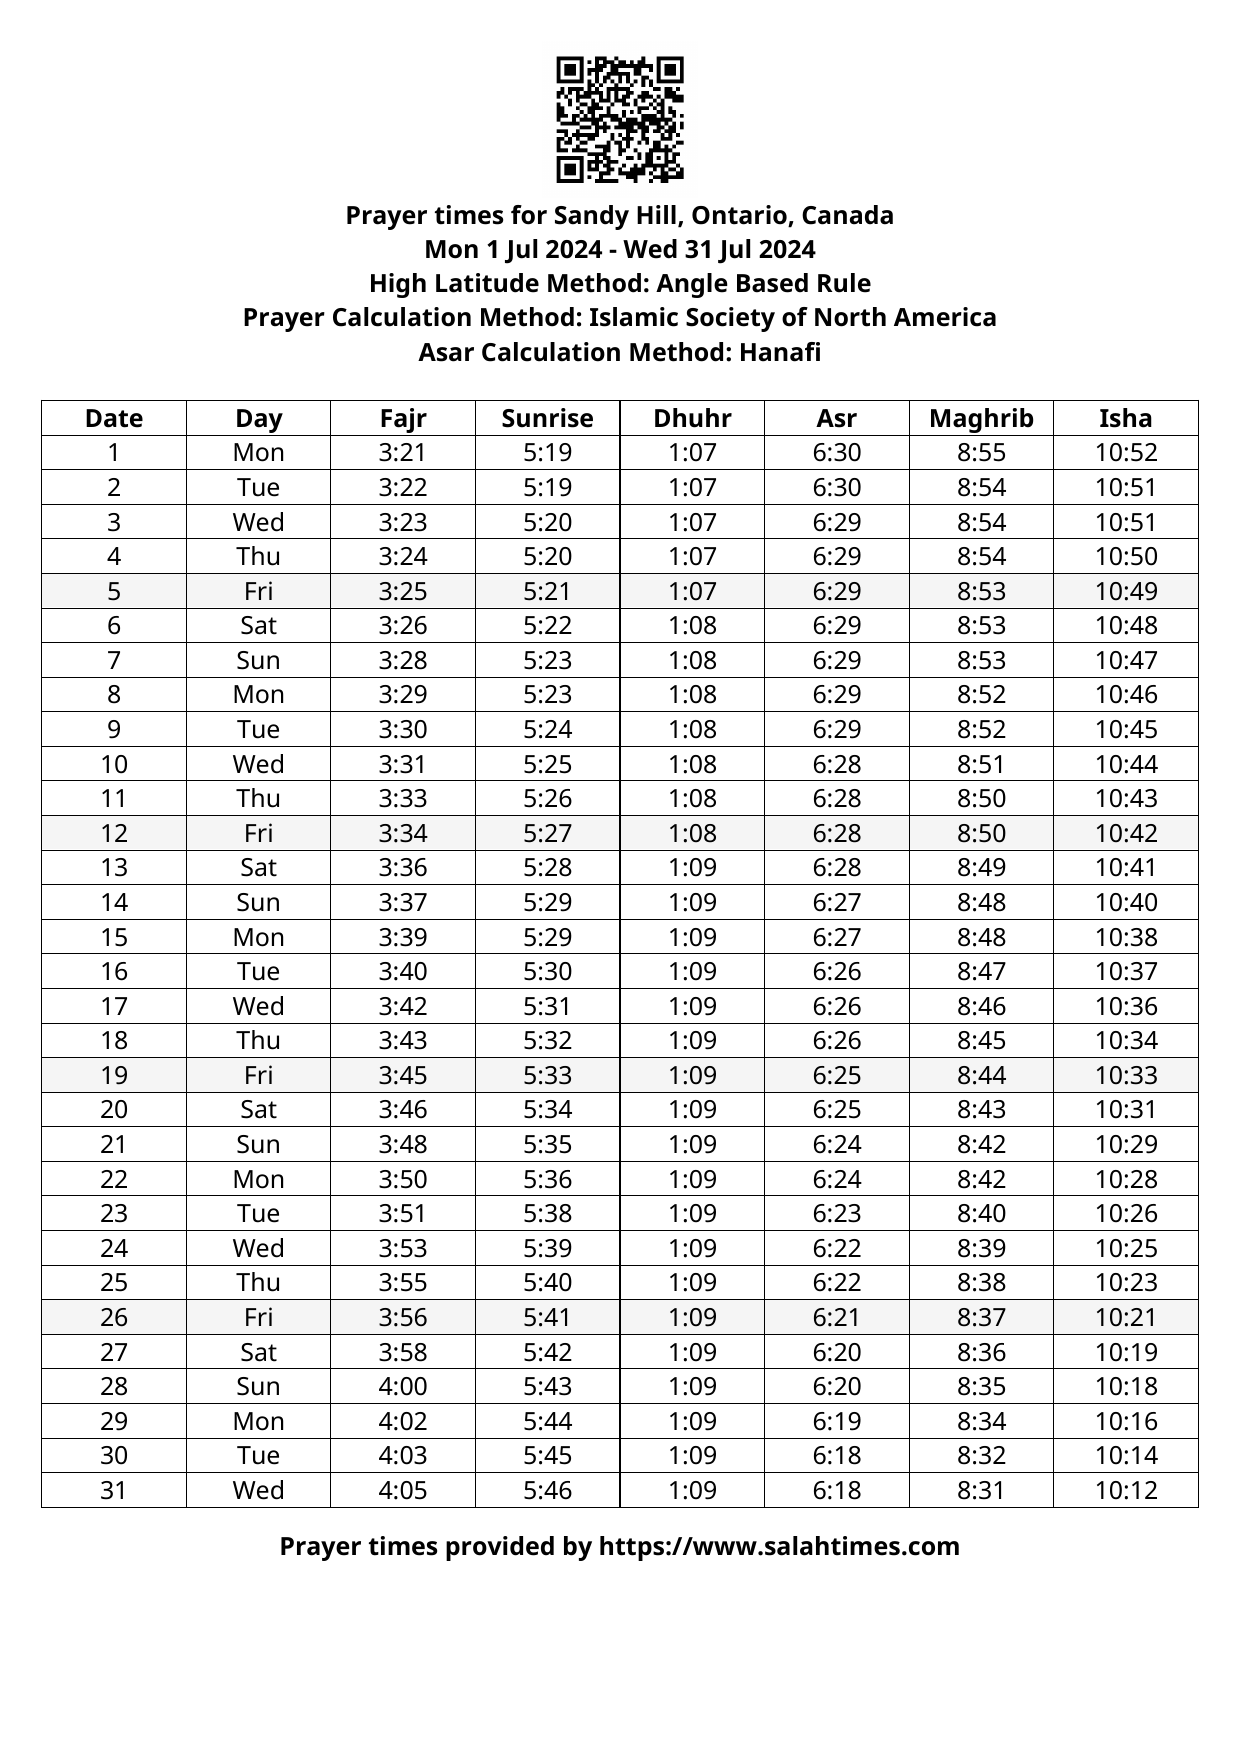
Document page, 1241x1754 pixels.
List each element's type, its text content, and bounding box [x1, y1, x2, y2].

table_cell 4:05 [331, 1473, 475, 1507]
table_cell 11 [42, 781, 186, 815]
table_cell 5:33 [476, 1058, 619, 1092]
table_cell 8:34 [910, 1404, 1053, 1437]
table_cell 10:37 [1054, 954, 1198, 988]
table_cell 3:34 [331, 816, 475, 849]
table_cell 10:12 [1054, 1473, 1198, 1507]
table_cell 3:24 [331, 539, 475, 573]
table_cell 28 [42, 1369, 186, 1403]
table_cell 5:46 [476, 1473, 619, 1507]
table_cell 1:09 [621, 1369, 764, 1403]
table_cell 25 [42, 1266, 186, 1299]
table_cell 3 [42, 505, 186, 538]
table_cell 5:23 [476, 643, 619, 677]
table_cell 3:53 [331, 1231, 475, 1264]
table_cell 5:29 [476, 920, 619, 953]
table_cell 13 [42, 851, 186, 884]
table_cell 8:52 [910, 678, 1053, 711]
table_cell Tue [187, 712, 330, 746]
table_cell 6:25 [765, 1058, 909, 1092]
table_cell 5:45 [476, 1439, 619, 1472]
table_cell 1:08 [621, 816, 764, 849]
table_cell 8:42 [910, 1127, 1053, 1161]
table_cell 5:27 [476, 816, 619, 849]
table_cell 5:19 [476, 436, 619, 469]
table_cell 6:18 [765, 1473, 909, 1507]
table_cell 10:46 [1054, 678, 1198, 711]
table_cell Tue [187, 1196, 330, 1230]
table_cell 29 [42, 1404, 186, 1437]
table_cell 3:40 [331, 954, 475, 988]
table_cell 2 [42, 470, 186, 504]
table_cell Wed [187, 747, 330, 780]
table_cell 3:51 [331, 1196, 475, 1230]
table_cell 6:27 [765, 885, 909, 919]
text High Latitude Method: Angle Based Rule [42, 266, 1198, 300]
table_cell 6:27 [765, 920, 909, 953]
table_cell 5:28 [476, 851, 619, 884]
table_cell 1:09 [621, 885, 764, 919]
table_cell 1:08 [621, 747, 764, 780]
table_cell Thu [187, 1024, 330, 1057]
table_cell Sun [187, 1127, 330, 1161]
table_cell 14 [42, 885, 186, 919]
table_cell 10:51 [1054, 470, 1198, 504]
table_cell 10:28 [1054, 1162, 1198, 1195]
table_cell 8:32 [910, 1439, 1053, 1472]
table_cell 5:38 [476, 1196, 619, 1230]
table_cell 3:58 [331, 1335, 475, 1368]
table_cell 8:52 [910, 712, 1053, 746]
table_cell 15 [42, 920, 186, 953]
table_cell 17 [42, 989, 186, 1022]
table_cell 3:23 [331, 505, 475, 538]
table_cell Sat [187, 1335, 330, 1368]
table_cell 6:30 [765, 436, 909, 469]
table_cell 6 [42, 609, 186, 642]
table_cell 6:23 [765, 1196, 909, 1230]
table_cell 6:25 [765, 1093, 909, 1126]
table_cell 16 [42, 954, 186, 988]
table_cell 5:44 [476, 1404, 619, 1437]
table_cell 3:37 [331, 885, 475, 919]
table_cell Tue [187, 1439, 330, 1472]
table_cell 1:09 [621, 1300, 764, 1334]
table_cell 1:09 [621, 1196, 764, 1230]
table_cell 5:20 [476, 505, 619, 538]
table_cell 6:26 [765, 954, 909, 988]
table_cell Wed [187, 989, 330, 1022]
table_cell 5:20 [476, 539, 619, 573]
table_cell 3:33 [331, 781, 475, 815]
table_cell 1:09 [621, 1439, 764, 1472]
table_cell 10:51 [1054, 505, 1198, 538]
table_cell 19 [42, 1058, 186, 1092]
table_cell 8:49 [910, 851, 1053, 884]
table_cell 6:29 [765, 678, 909, 711]
table_header Isha [1054, 401, 1198, 434]
table_header Day [187, 401, 330, 434]
table_cell 6:22 [765, 1266, 909, 1299]
table_cell 1:09 [621, 1473, 764, 1507]
table_cell 10:31 [1054, 1093, 1198, 1126]
table_cell 10:50 [1054, 539, 1198, 573]
text Prayer times for Sandy Hill, Ontario, Canada [42, 198, 1198, 232]
picture [542, 41, 699, 198]
table_cell Sat [187, 1093, 330, 1126]
table_cell 8:53 [910, 574, 1053, 607]
table_cell 5:32 [476, 1024, 619, 1057]
table_cell 8:53 [910, 643, 1053, 677]
table_cell 1:09 [621, 1024, 764, 1057]
table_cell 4:02 [331, 1404, 475, 1437]
table_cell Mon [187, 1404, 330, 1437]
text Prayer Calculation Method: Islamic Society of North America [42, 300, 1198, 334]
table_cell 3:42 [331, 989, 475, 1022]
table_cell 6:26 [765, 1024, 909, 1057]
table_cell 8:45 [910, 1024, 1053, 1057]
table_cell 6:20 [765, 1335, 909, 1368]
table_cell 6:24 [765, 1127, 909, 1161]
table_cell Sun [187, 885, 330, 919]
table_cell 5:34 [476, 1093, 619, 1126]
table_cell 5:23 [476, 678, 619, 711]
table_cell 8:37 [910, 1300, 1053, 1334]
table_header Maghrib [910, 401, 1053, 434]
table_cell Sat [187, 851, 330, 884]
table_cell 6:22 [765, 1231, 909, 1264]
table_cell 5:21 [476, 574, 619, 607]
table_cell Wed [187, 1231, 330, 1264]
table_cell Wed [187, 1473, 330, 1507]
table_cell 6:24 [765, 1162, 909, 1195]
table_cell 3:30 [331, 712, 475, 746]
table_cell 3:22 [331, 470, 475, 504]
table_cell 7 [42, 643, 186, 677]
table_cell 5:30 [476, 954, 619, 988]
table_cell 8:54 [910, 539, 1053, 573]
table_cell 3:21 [331, 436, 475, 469]
table_cell Tue [187, 954, 330, 988]
table_cell 1:09 [621, 989, 764, 1022]
table_cell 5:36 [476, 1162, 619, 1195]
table_cell 10:29 [1054, 1127, 1198, 1161]
table_cell 5:29 [476, 885, 619, 919]
table_cell 8:51 [910, 747, 1053, 780]
table_cell 4 [42, 539, 186, 573]
table_cell 8:42 [910, 1162, 1053, 1195]
table_cell 22 [42, 1162, 186, 1195]
table_cell 30 [42, 1439, 186, 1472]
table_cell Thu [187, 1266, 330, 1299]
table_cell 6:28 [765, 816, 909, 849]
table_cell 5:25 [476, 747, 619, 780]
table_cell 1:07 [621, 574, 764, 607]
table_cell Thu [187, 781, 330, 815]
table_cell 10:25 [1054, 1231, 1198, 1264]
table_cell 8:50 [910, 816, 1053, 849]
table_cell 1:08 [621, 678, 764, 711]
table_cell 31 [42, 1473, 186, 1507]
table_cell 20 [42, 1093, 186, 1126]
table_header Date [42, 401, 186, 434]
table_cell 10:19 [1054, 1335, 1198, 1368]
table_cell 4:03 [331, 1439, 475, 1472]
table_cell 3:48 [331, 1127, 475, 1161]
table_cell 8:38 [910, 1266, 1053, 1299]
table_cell Fri [187, 1058, 330, 1092]
table_cell 3:46 [331, 1093, 475, 1126]
text Mon 1 Jul 2024 - Wed 31 Jul 2024 [42, 232, 1198, 266]
table_cell 1:07 [621, 505, 764, 538]
table_cell 12 [42, 816, 186, 849]
table_cell 1 [42, 436, 186, 469]
table_cell 3:31 [331, 747, 475, 780]
table_cell 8:53 [910, 609, 1053, 642]
table_cell 8:35 [910, 1369, 1053, 1403]
table_cell 10:36 [1054, 989, 1198, 1022]
table_cell 6:21 [765, 1300, 909, 1334]
table_cell 10:45 [1054, 712, 1198, 746]
table_cell 5:35 [476, 1127, 619, 1161]
table_cell 8:44 [910, 1058, 1053, 1092]
table_cell 10:23 [1054, 1266, 1198, 1299]
table_cell 10:41 [1054, 851, 1198, 884]
table_cell 8:47 [910, 954, 1053, 988]
table_cell Fri [187, 1300, 330, 1334]
table_cell 8:55 [910, 436, 1053, 469]
table_cell 10:43 [1054, 781, 1198, 815]
table_cell Sat [187, 609, 330, 642]
table_cell 1:07 [621, 470, 764, 504]
table_cell 6:29 [765, 643, 909, 677]
table_cell 1:09 [621, 1058, 764, 1092]
table_cell 3:50 [331, 1162, 475, 1195]
table_cell 6:19 [765, 1404, 909, 1437]
table_cell 10:14 [1054, 1439, 1198, 1472]
table_cell 26 [42, 1300, 186, 1334]
table_cell 1:09 [621, 1335, 764, 1368]
table_cell 1:09 [621, 954, 764, 988]
table_cell 3:26 [331, 609, 475, 642]
table_header Asr [765, 401, 909, 434]
table_cell 6:29 [765, 574, 909, 607]
table_cell 1:09 [621, 1162, 764, 1195]
table_cell 10:47 [1054, 643, 1198, 677]
table_cell 6:28 [765, 781, 909, 815]
table_cell 8:40 [910, 1196, 1053, 1230]
table_cell 10:16 [1054, 1404, 1198, 1437]
table_cell 5:41 [476, 1300, 619, 1334]
table_cell 8:43 [910, 1093, 1053, 1126]
table_cell 5 [42, 574, 186, 607]
table_cell 1:09 [621, 1266, 764, 1299]
table_cell 10:33 [1054, 1058, 1198, 1092]
table_cell 1:09 [621, 1404, 764, 1437]
table_cell 6:29 [765, 609, 909, 642]
text Prayer times provided by https://www.salahtimes.com [42, 1528, 1198, 1563]
table_cell 6:29 [765, 505, 909, 538]
table_cell 10:44 [1054, 747, 1198, 780]
table_cell Mon [187, 678, 330, 711]
table_cell 1:09 [621, 1093, 764, 1126]
table_cell 8:48 [910, 885, 1053, 919]
table_cell 6:30 [765, 470, 909, 504]
table_cell 10:34 [1054, 1024, 1198, 1057]
table_cell 5:24 [476, 712, 619, 746]
table_cell 23 [42, 1196, 186, 1230]
table_cell 10:38 [1054, 920, 1198, 953]
table_cell 18 [42, 1024, 186, 1057]
table_cell 27 [42, 1335, 186, 1368]
table_cell 10:52 [1054, 436, 1198, 469]
table_cell 10:18 [1054, 1369, 1198, 1403]
table_cell Tue [187, 470, 330, 504]
table_cell 6:28 [765, 747, 909, 780]
table_cell 1:08 [621, 609, 764, 642]
table_header Fajr [331, 401, 475, 434]
table_cell 8 [42, 678, 186, 711]
table_cell Sun [187, 643, 330, 677]
table_cell 5:40 [476, 1266, 619, 1299]
table_cell 6:29 [765, 539, 909, 573]
table_cell 3:39 [331, 920, 475, 953]
table_cell 8:39 [910, 1231, 1053, 1264]
table_cell 9 [42, 712, 186, 746]
table_cell 6:28 [765, 851, 909, 884]
table_cell 10:42 [1054, 816, 1198, 849]
table_cell Mon [187, 436, 330, 469]
table_cell 1:09 [621, 1127, 764, 1161]
table_cell 3:28 [331, 643, 475, 677]
table_cell Fri [187, 816, 330, 849]
table_header Dhuhr [621, 401, 764, 434]
table_cell Mon [187, 920, 330, 953]
table_cell 3:43 [331, 1024, 475, 1057]
table_cell 24 [42, 1231, 186, 1264]
table_cell 1:08 [621, 781, 764, 815]
table_cell 1:08 [621, 643, 764, 677]
table_cell 1:09 [621, 851, 764, 884]
table_cell 3:55 [331, 1266, 475, 1299]
table_cell 4:00 [331, 1369, 475, 1403]
table_cell 1:07 [621, 436, 764, 469]
table_cell 1:09 [621, 920, 764, 953]
table_cell 6:26 [765, 989, 909, 1022]
table_cell 1:08 [621, 712, 764, 746]
table_cell 10 [42, 747, 186, 780]
table_cell 6:18 [765, 1439, 909, 1472]
table_cell 5:26 [476, 781, 619, 815]
table_cell 10:48 [1054, 609, 1198, 642]
table_cell 6:29 [765, 712, 909, 746]
table_cell Fri [187, 574, 330, 607]
table_cell 5:43 [476, 1369, 619, 1403]
table_cell 8:54 [910, 505, 1053, 538]
table_cell 3:45 [331, 1058, 475, 1092]
table_cell 6:20 [765, 1369, 909, 1403]
table_cell Sun [187, 1369, 330, 1403]
table_cell 3:29 [331, 678, 475, 711]
table_header Sunrise [476, 401, 619, 434]
table_cell 21 [42, 1127, 186, 1161]
table_cell Mon [187, 1162, 330, 1195]
text Asar Calculation Method: Hanafi [42, 334, 1198, 368]
table_cell 8:50 [910, 781, 1053, 815]
table_cell 10:49 [1054, 574, 1198, 607]
table_cell 8:36 [910, 1335, 1053, 1368]
table_cell 8:46 [910, 989, 1053, 1022]
table_cell 5:39 [476, 1231, 619, 1264]
table_cell 3:56 [331, 1300, 475, 1334]
table_cell 1:09 [621, 1231, 764, 1264]
table_cell Thu [187, 539, 330, 573]
table_cell 5:31 [476, 989, 619, 1022]
table_cell 1:07 [621, 539, 764, 573]
table_cell 10:26 [1054, 1196, 1198, 1230]
table_cell Wed [187, 505, 330, 538]
table_cell 8:31 [910, 1473, 1053, 1507]
table_cell 8:54 [910, 470, 1053, 504]
table_cell 5:22 [476, 609, 619, 642]
table_cell 8:48 [910, 920, 1053, 953]
table_cell 3:36 [331, 851, 475, 884]
table_cell 10:21 [1054, 1300, 1198, 1334]
table_cell 3:25 [331, 574, 475, 607]
table_cell 5:19 [476, 470, 619, 504]
table_cell 5:42 [476, 1335, 619, 1368]
table_cell 10:40 [1054, 885, 1198, 919]
